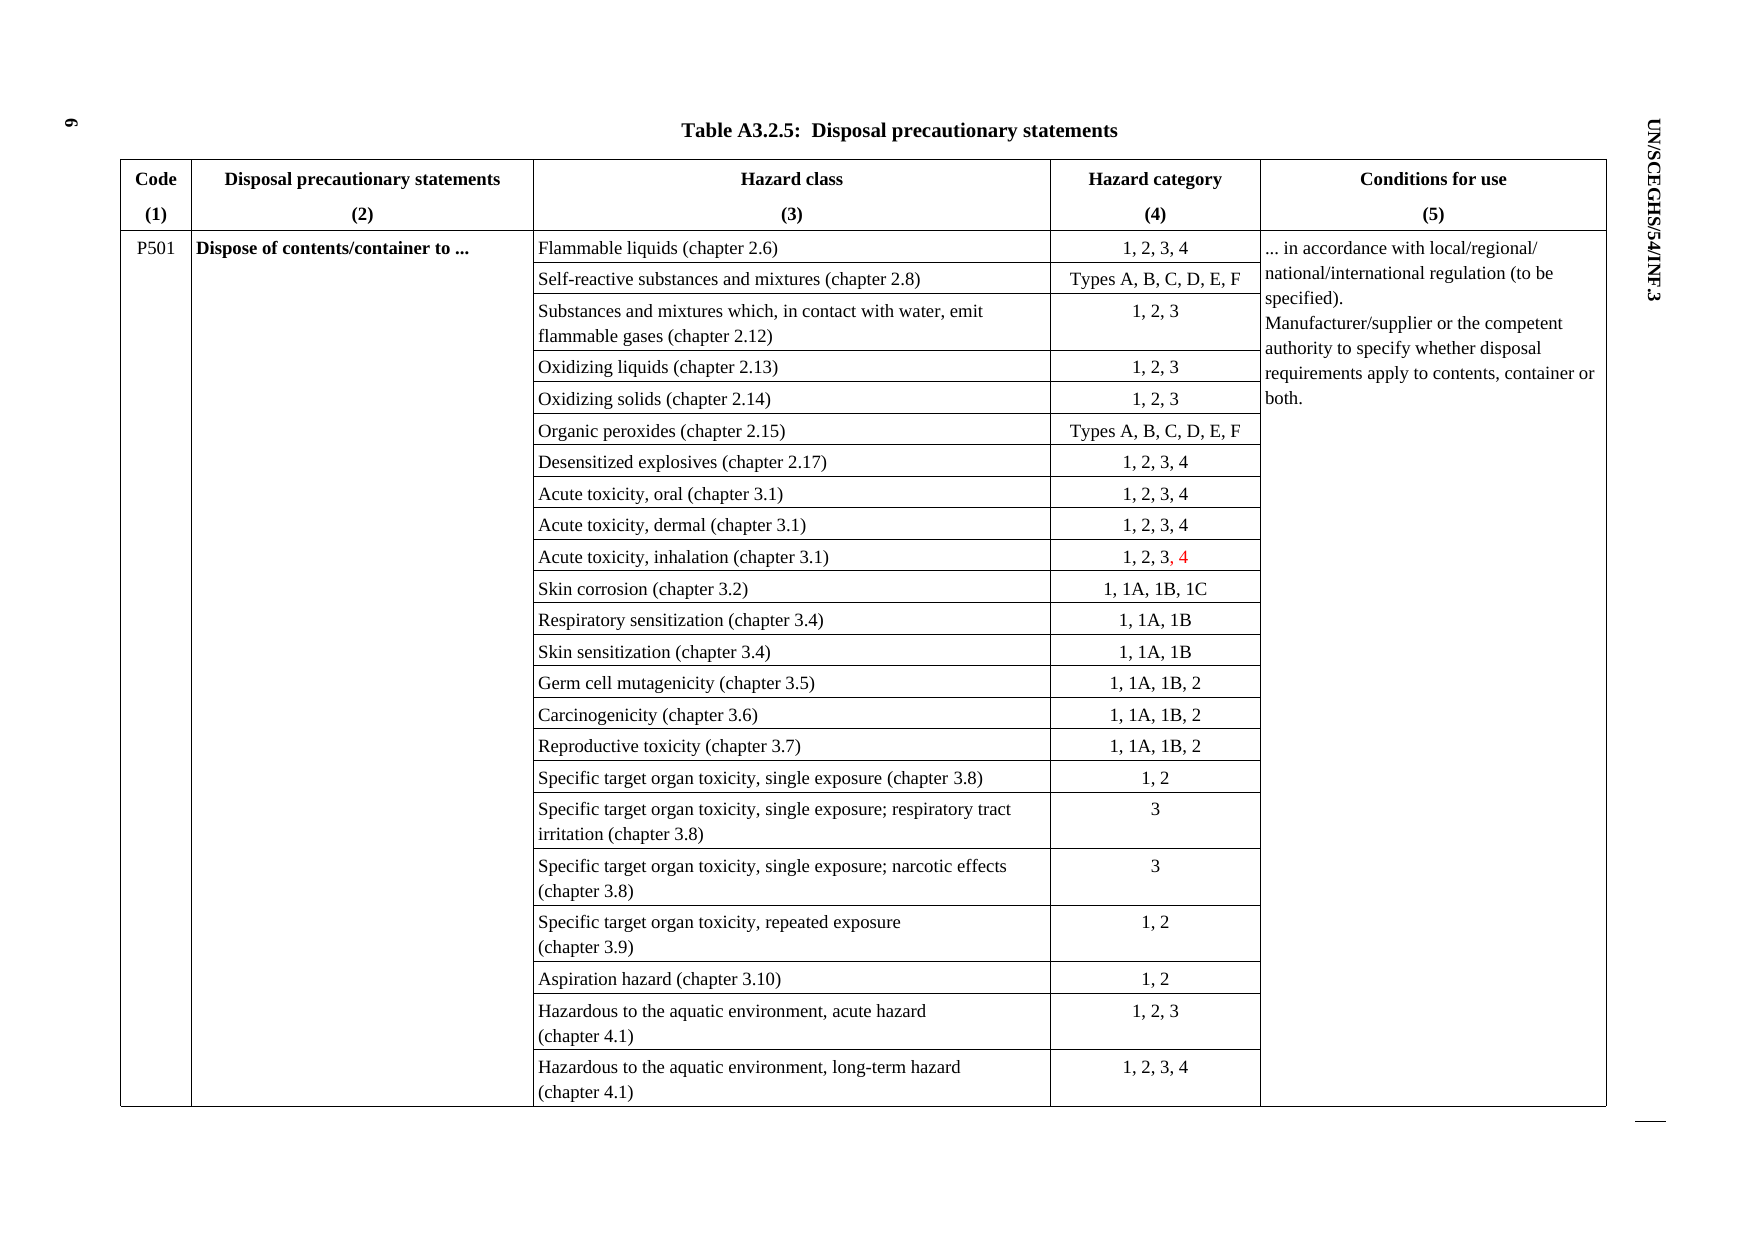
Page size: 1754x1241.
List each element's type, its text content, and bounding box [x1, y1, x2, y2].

table_cell Oxidizing solids (chapter 2.14) [534, 382, 1050, 413]
table_cell 1, 2, 3, 4 [1051, 231, 1260, 261]
table_cell P501 [121, 231, 191, 1106]
table_header Conditions for use [1261, 160, 1606, 194]
table_cell Carcinogenicity (chapter 3.6) [534, 698, 1050, 728]
table_cell 1, 2, 3, 4 [1051, 1050, 1260, 1106]
table_cell Skin sensitization (chapter 3.4) [534, 635, 1050, 665]
table_cell (4) [1051, 195, 1260, 230]
table_cell Types A, B, C, D, E, F [1051, 414, 1260, 444]
table_cell Skin corrosion (chapter 3.2) [534, 571, 1050, 602]
list Table A3.2.5: Disposal precautionary statements [193, 118, 1606, 142]
table_cell Acute toxicity, oral (chapter 3.1) [534, 477, 1050, 507]
table_cell 1, 2, 3, 4 [1051, 508, 1260, 539]
table_cell Reproductive toxicity (chapter 3.7) [534, 729, 1050, 760]
table_cell 1, 2, 3, 4 [1051, 540, 1260, 570]
table_cell 1, 1A, 1B, 2 [1051, 729, 1260, 760]
table_cell 3 [1051, 849, 1260, 904]
table_cell (2) [192, 195, 533, 230]
table_cell (5) [1261, 195, 1606, 230]
table_cell 1, 2, 3 [1051, 294, 1260, 349]
table_cell (3) [534, 195, 1050, 230]
table_cell Specific target organ toxicity, repeated exposure (chapter 3.9) [534, 906, 1050, 961]
table_header Code [121, 160, 191, 194]
table_cell Desensitized explosives (chapter 2.17) [534, 445, 1050, 476]
table_cell 1, 1A, 1B, 2 [1051, 666, 1260, 697]
table_cell 1, 2 [1051, 906, 1260, 961]
table_cell 1, 1A, 1B, 1C [1051, 571, 1260, 602]
table_cell Hazardous to the aquatic environment, acute hazard (chapter 4.1) [534, 994, 1050, 1049]
table_cell Specific target organ toxicity, single exposure (chapter 3.8) [534, 761, 1050, 791]
table_cell 1, 2, 3, 4 [1051, 445, 1260, 476]
table_cell Respiratory sensitization (chapter 3.4) [534, 603, 1050, 633]
table_cell 1, 1A, 1B [1051, 603, 1260, 633]
table_cell 1, 2, 3, 4 [1051, 477, 1260, 507]
table_cell 1, 1A, 1B, 2 [1051, 698, 1260, 728]
table_cell 1, 2, 3 [1051, 382, 1260, 413]
table_header Disposal precautionary statements [192, 160, 533, 194]
table_cell Acute toxicity, dermal (chapter 3.1) [534, 508, 1050, 539]
table_cell Specific target organ toxicity, single exposure; narcotic effects (chapter 3.8) [534, 849, 1050, 904]
table_cell 1, 2, 3 [1051, 351, 1260, 381]
table_cell Germ cell mutagenicity (chapter 3.5) [534, 666, 1050, 697]
table_cell Types A, B, C, D, E, F [1051, 263, 1260, 293]
table_cell Aspiration hazard (chapter 3.10) [534, 962, 1050, 993]
table_cell Oxidizing liquids (chapter 2.13) [534, 351, 1050, 381]
table_cell Flammable liquids (chapter 2.6) [534, 231, 1050, 261]
table_cell (1) [121, 195, 191, 230]
table_cell Dispose of contents/container to ... [192, 231, 533, 1106]
table_cell 1, 2 [1051, 962, 1260, 993]
table_cell 1, 2, 3 [1051, 994, 1260, 1049]
table_cell ... in accordance with local/regional/ national/international regulation (to be specified). Manufacturer/supplier or the competent authority to specify whether disposal requirements apply to contents, container or both. [1261, 231, 1606, 1106]
table_cell 1, 2 [1051, 761, 1260, 791]
table_cell Substances and mixtures which, in contact with water, emit flammable gases (chapter 2.12) [534, 294, 1050, 349]
table_cell Hazardous to the aquatic environment, long-term hazard (chapter 4.1) [534, 1050, 1050, 1106]
table_cell Acute toxicity, inhalation (chapter 3.1) [534, 540, 1050, 570]
table_header Hazard category [1051, 160, 1260, 194]
table_cell 3 [1051, 793, 1260, 848]
table_cell Specific target organ toxicity, single exposure; respiratory tract irritation (chapter 3.8) [534, 793, 1050, 848]
table_cell Organic peroxides (chapter 2.15) [534, 414, 1050, 444]
table_header Hazard class [534, 160, 1050, 194]
table_cell Self-reactive substances and mixtures (chapter 2.8) [534, 263, 1050, 293]
table_cell 1, 1A, 1B [1051, 635, 1260, 665]
